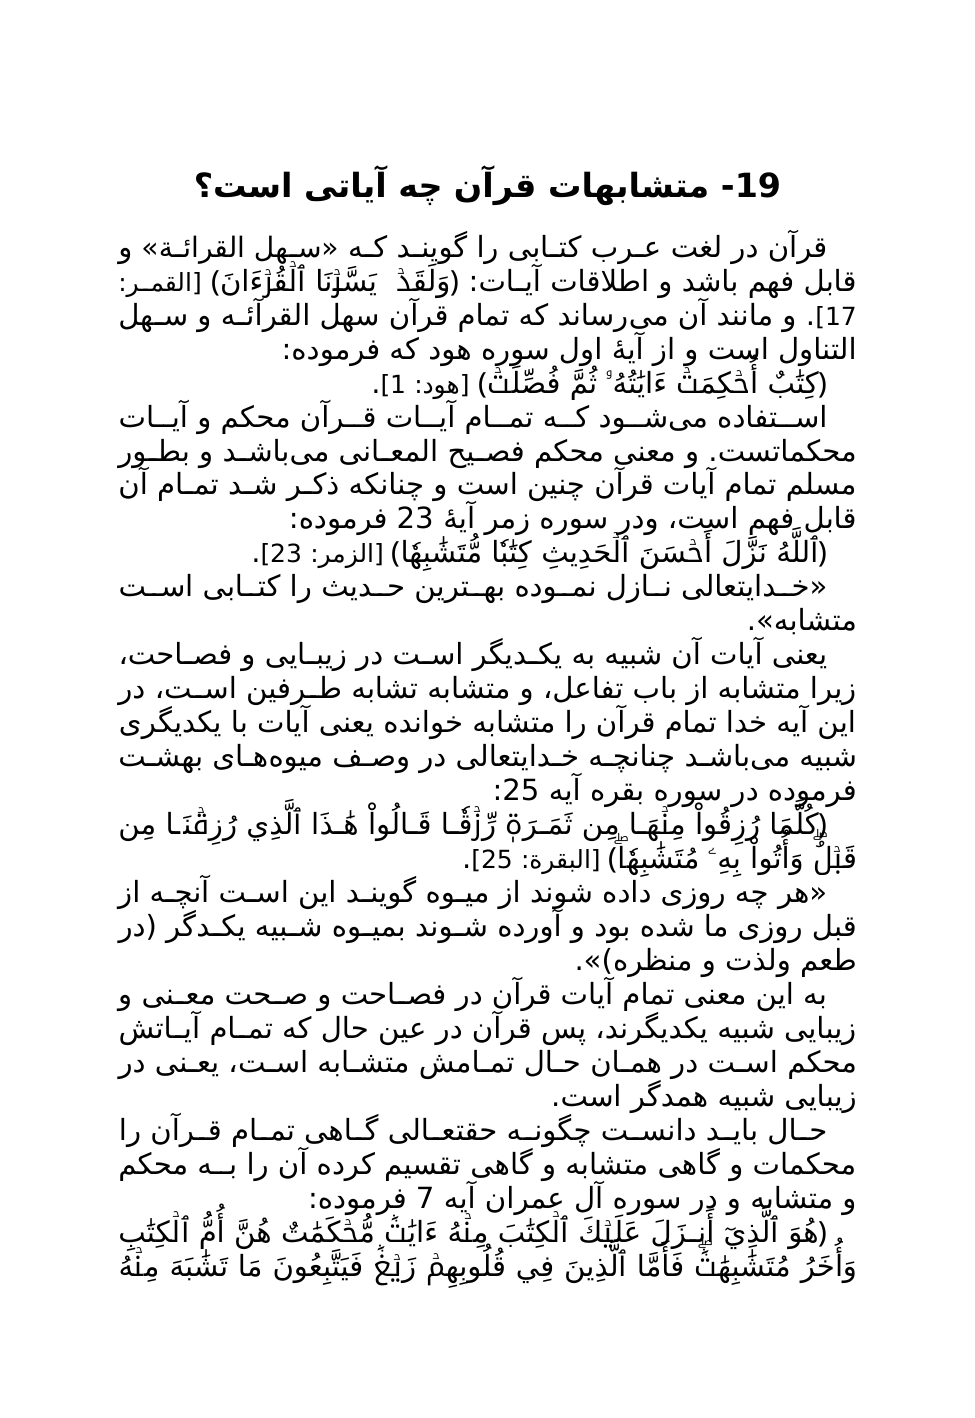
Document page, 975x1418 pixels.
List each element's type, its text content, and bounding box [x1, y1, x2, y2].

text حال باید دانست چگونه حقتعالی گاهی تمام قرآن را محکمات و گاهی متشابه و گاهی تقسیم کرده آن را به محکم و متشابه و در سوره آل عمران آیه 7 فرموده: [118, 1113, 857, 1215]
text یعنی آیات آن شبیه به یکدیگر است در زیبایی و فصاحت، زیرا متشابه از باب تفاعل، و متشابه تشابه طرفین است، در این آیه خدا تمام قرآن را متشابه خوانده یعنی آیات با یکدیگری شبیه می‌باشد چنانچه خدایتعالی در وصف میوه‌های بهشت فرموده در سوره بقره آیه 25: [118, 638, 857, 807]
text 19- متشابهات قرآن چه آیاتی است؟ [118, 166, 857, 205]
text استفاده می‌شود که تمام آیات قرآن محکم و آیات محکماتست. و معنی محکم فصیح المعانی می‌باشد و بطور مسلم تمام آیات قرآن چنین است و چنانکه ذکر شد تمام آن قابل فهم است، ودر سوره زمر آیۀ 23 فرموده: [118, 400, 857, 536]
text «هر چه روزی داده شوند از میوه گویند این است آنچه از قبل روزی ما شده بود و آورده شوند بمیوه شبیه یکدگر (در طعم ولذت و منظره)». [118, 875, 857, 977]
text قرآن در لغت عرب کتابی را گویند که «سهل القرائة» و قابل فهم باشد و اطلاقات آیات: ﴿وَلَقَدۡ يَسَّرۡنَا ٱلۡقُرۡءَانَ﴾ [القمر: 17]. و مانند آن می‌رساند که تمام قرآن سهل القرآئه و سهل التناول است و از آیۀ اول سوره هود که فرموده: [118, 230, 857, 366]
text «خدایتعالی نازل نموده بهترین حدیث را کتابی است متشابه». [118, 570, 857, 638]
text ﴿ٱللَّهُ نَزَّلَ أَحۡسَنَ ٱلۡحَدِيثِ كِتَٰبٗا مُّتَشَٰبِهٗا﴾ [الزمر: 23]. [118, 536, 857, 570]
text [118, 1215, 857, 1283]
text به این معنی تمام آیات قرآن در فصاحت و صحت معنی و زیبایی شبیه یکدیگرند، پس قرآن در عین حال که تمام آیاتش محکم است در همان حال تمامش متشابه است، یعنی در زیبایی شبیه همدگر است. [118, 977, 857, 1113]
text ﴿كُلَّمَا رُزِقُواْ مِنۡهَا مِن ثَمَرَةٖ رِّزۡقٗا قَالُواْ هَٰذَا ٱلَّذِي رُزِقۡنَا مِن قَبۡلُۖ وَأُتُواْ بِهِۦ مُتَشَٰبِهٗاۖ﴾ [البقرة: 25]. [118, 807, 857, 875]
text ﴿كِتَٰبٌ أُحۡكِمَتۡ ءَايَٰتُهُۥ ثُمَّ فُصِّلَتۡ﴾ [هود: 1]. [118, 366, 857, 400]
